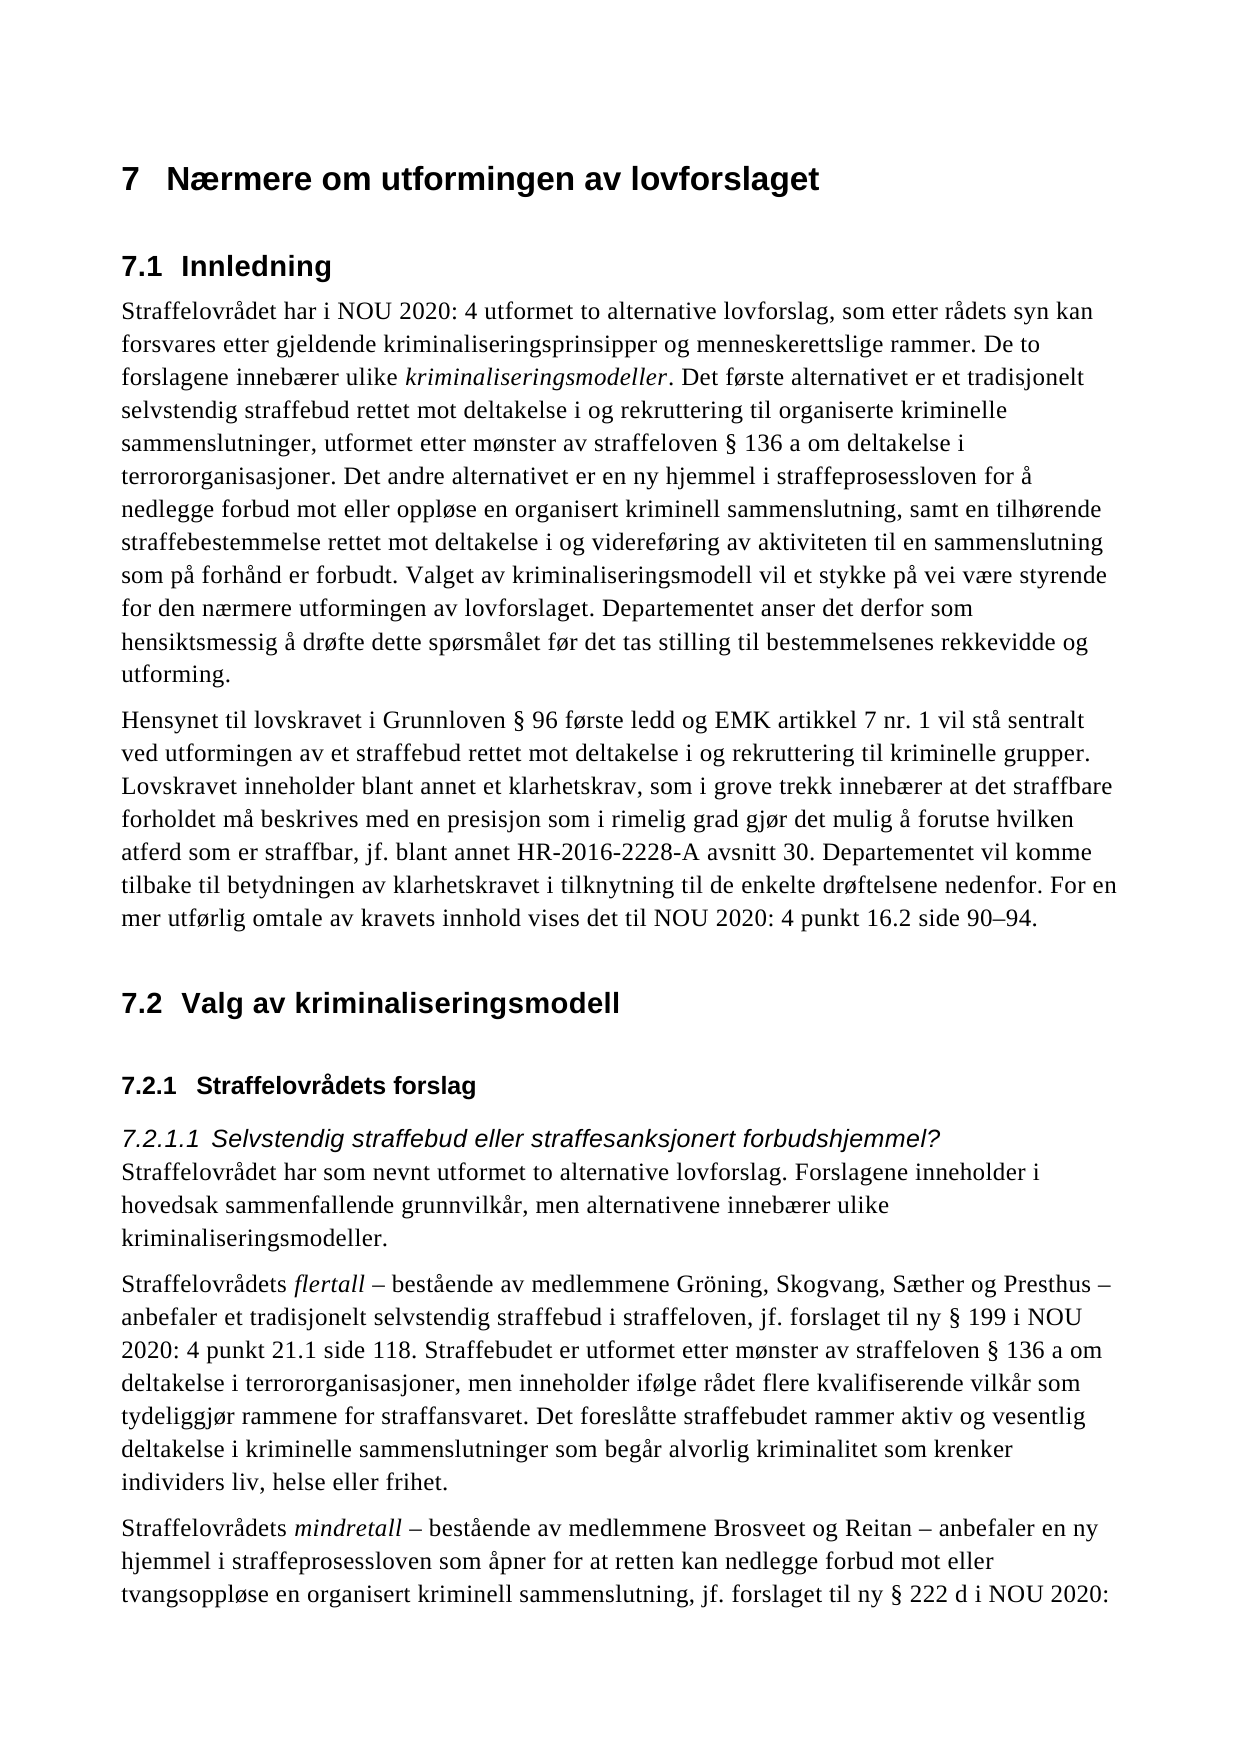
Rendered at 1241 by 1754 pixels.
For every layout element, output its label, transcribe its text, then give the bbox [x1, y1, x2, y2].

subtitle Valg av kriminaliseringsmodell [121, 986, 1119, 1020]
subtitle Selvstendig straffebud eller straffesanksjonert forbudshjemmel? [121, 1124, 1119, 1153]
subtitle Nærmere om utformingen av lovforslaget [121, 159, 1119, 198]
text Hensynet til lovskravet i Grunnloven § 96 første ledd og EMK artikkel 7 nr. 1 vil stå sentralt ved utformingen av et straffebud rettet mot deltakelse i og rekruttering til kriminelle grupper. Lovskravet inneholder blant annet et klarhetskrav, som i grove trekk innebærer at det straffbare forholdet må beskrives med en presisjon som i rimelig grad gjør det mulig å forutse hvilken atferd som er straffbar, jf. blant annet HR-2016-2228-A avsnitt 30. Departementet vil komme tilbake til betydningen av klarhetskravet i tilknytning til de enkelte drøftelsene nedenfor. For en mer utførlig omtale av kravets innhold vises det til NOU 2020: 4 punkt 16.2 side 90–94. [121, 705, 1119, 932]
text Straffelovrådet har i NOU 2020: 4 utformet to alternative lovforslag, som etter rådets syn kan forsvares etter gjeldende kriminaliseringsprinsipper og menneskerettslige rammer. De to forslagene innebærer ulike kriminaliseringsmodeller. Det første alternativet er et tradisjonelt selvstendig straffebud rettet mot deltakelse i og rekruttering til organiserte kriminelle sammenslutninger, utformet etter mønster av straffeloven § 136 a om deltakelse i terrororganisasjoner. Det andre alternativet er en ny hjemmel i straffeprosessloven for å nedlegge forbud mot eller oppløse en organisert kriminell sammenslutning, samt en tilhørende straffebestemmelse rettet mot deltakelse i og videreføring av aktiviteten til en sammenslutning som på forhånd er forbudt. Valget av kriminaliseringsmodell vil et stykke på vei være styrende for den nærmere utformingen av lovforslaget. Departementet anser det derfor som hensiktsmessig å drøfte dette spørsmålet før det tas stilling til bestemmelsenes rekkevidde og utforming. [121, 296, 1119, 688]
subtitle Straffelovrådets forslag [121, 1071, 1119, 1099]
subtitle Innledning [121, 249, 1119, 283]
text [121, 1513, 1119, 1607]
text Straffelovrådet har som nevnt utformet to alternative lovforslag. Forslagene inneholder i hovedsak sammenfallende grunnvilkår, men alternativene innebærer ulike kriminaliseringsmodeller. [121, 1157, 1119, 1252]
text Straffelovrådets flertall – bestående av medlemmene Gröning, Skogvang, Sæther og Presthus – anbefaler et tradisjonelt selvstendig straffebud i straffeloven, jf. forslaget til ny § 199 i NOU 2020: 4 punkt 21.1 side 118. Straffebudet er utformet etter mønster av straffeloven § 136 a om deltakelse i terrororganisasjoner, men inneholder ifølge rådet flere kvalifiserende vilkår som tydeliggjør rammene for straffansvaret. Det foreslåtte straffebudet rammer aktiv og vesentlig deltakelse i kriminelle sammenslutninger som begår alvorlig kriminalitet som krenker individers liv, helse eller frihet. [121, 1269, 1119, 1496]
